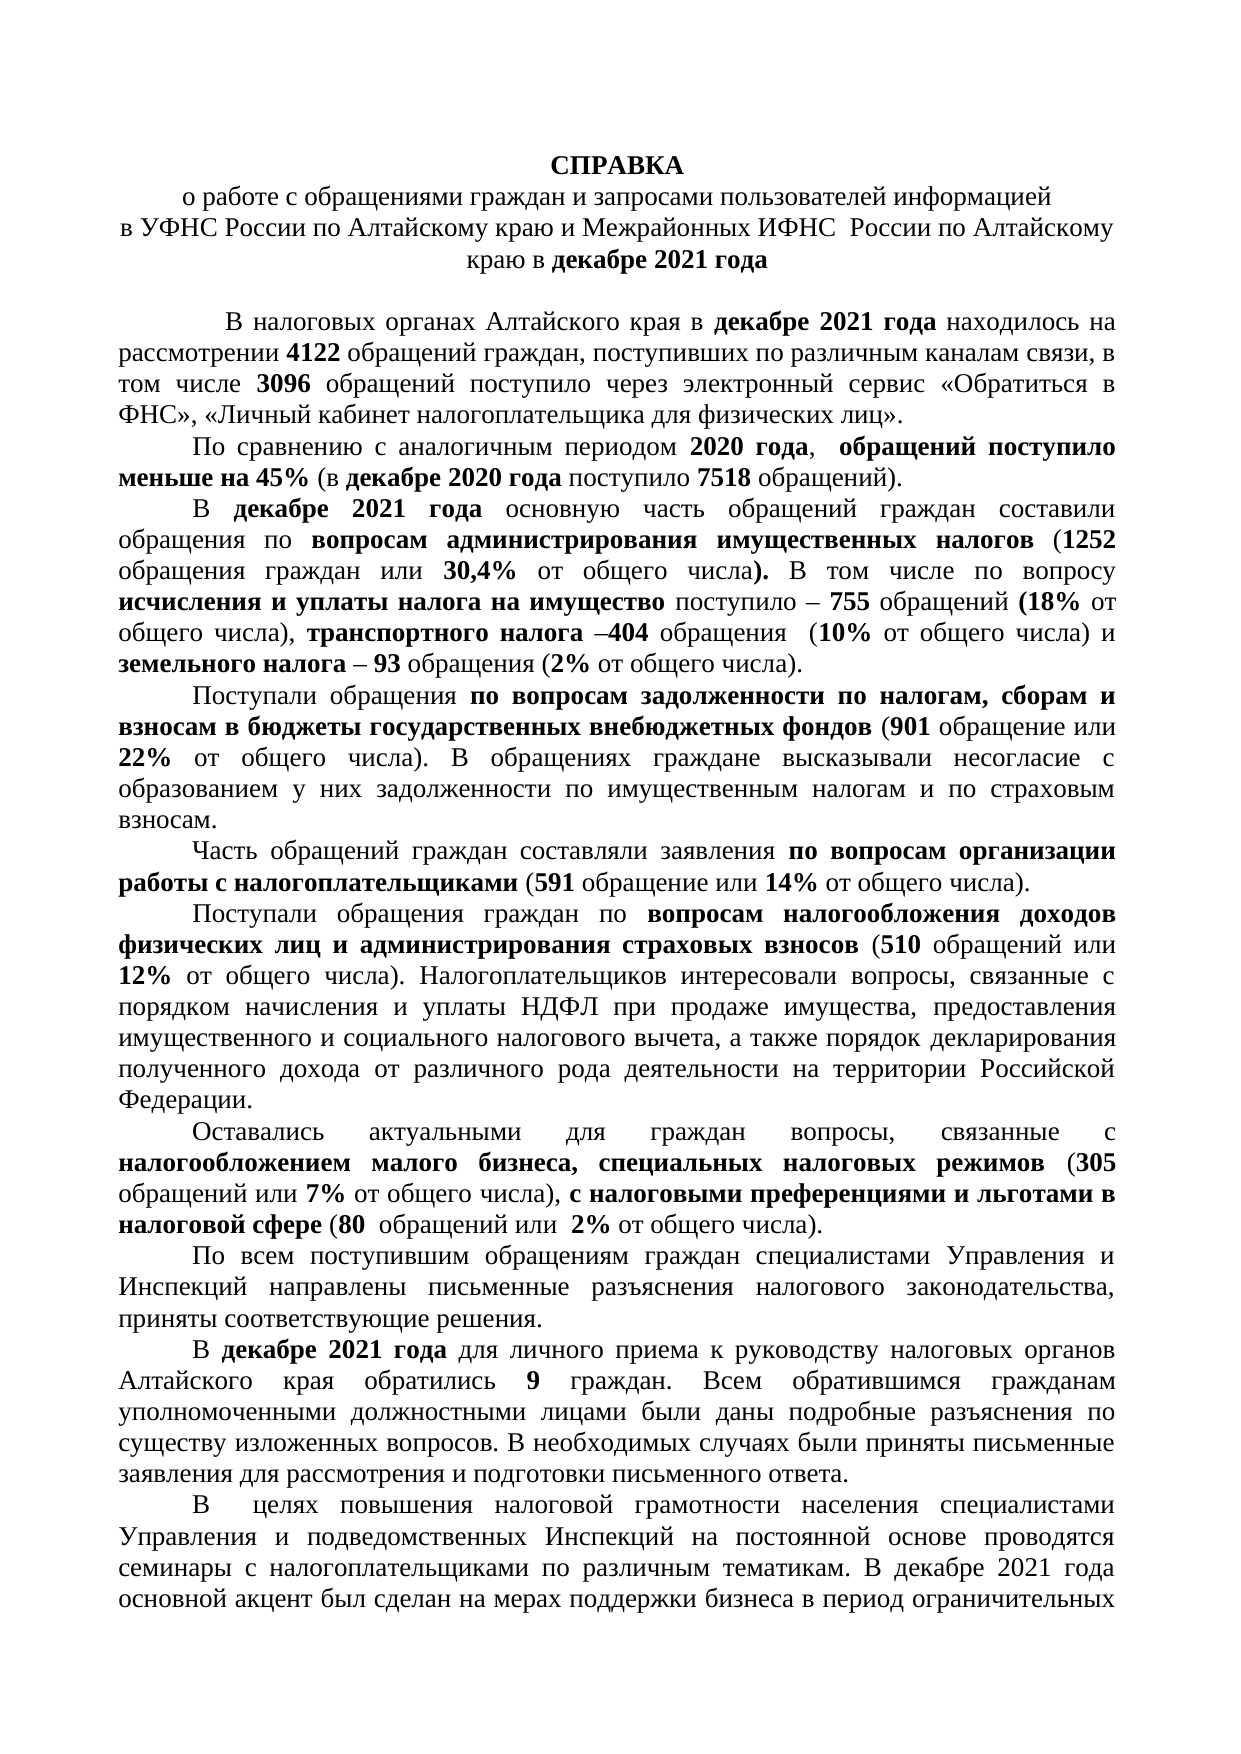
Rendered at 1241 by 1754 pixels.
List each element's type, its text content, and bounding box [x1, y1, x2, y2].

text По всем поступившим обращениям граждан специалистами Управления и Инспекций направлены письменные разъяснения налогового законодательства, приняты соответствующие решения. [118, 1239, 1116, 1333]
text о работе с обращениями граждан и запросами пользователей информацией [118, 180, 1116, 212]
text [118, 1488, 1116, 1613]
text СПРАВКА [118, 149, 1116, 180]
text Оставались актуальными для граждан вопросы, связанные с налогообложением малого бизнеса, специальных налоговых режимов (305 обращений или 7% от общего числа), с налоговыми преференциями и льготами в налоговой сфере (80 обращений или 2% от общего числа). [118, 1115, 1116, 1239]
text В декабре 2021 года для личного приема к руководству налоговых органов Алтайского края обратились 9 граждан. Всем обратившимся гражданам уполномоченными должностными лицами были даны подробные разъяснения по существу изложенных вопросов. В необходимых случаях были приняты письменные заявления для рассмотрения и подготовки письменного ответа. [118, 1333, 1116, 1488]
text В налоговых органах Алтайского края в декабре 2021 года находилось на рассмотрении 4122 обращений граждан, поступивших по различным каналам связи, в том числе 3096 обращений поступило через электронный сервис «Обратиться в ФНС», «Личный кабинет налогоплательщика для физических лиц». [118, 305, 1116, 429]
text Поступали обращения по вопросам задолженности по налогам, сборам и взносам в бюджеты государственных внебюджетных фондов (901 обращение или 22% от общего числа). В обращениях граждане высказывали несогласие с образованием у них задолженности по имущественным налогам и по страховым взносам. [118, 679, 1116, 834]
text в УФНС России по Алтайскому краю и Межрайонных ИФНС России по Алтайскому краю в декабре 2021 года [118, 212, 1116, 274]
text По сравнению с аналогичным периодом 2020 года, обращений поступило меньше на 45% (в декабре 2020 года поступило 7518 обращений). [118, 429, 1116, 492]
text В декабре 2021 года основную часть обращений граждан составили обращения по вопросам администрирования имущественных налогов (1252 обращения граждан или 30,4% от общего числа). В том числе по вопросу исчисления и уплаты налога на имущество поступило – 755 обращений (18% от общего числа), транспортного налога –404 обращения (10% от общего числа) и земельного налога – 93 обращения (2% от общего числа). [118, 492, 1116, 679]
text Часть обращений граждан составляли заявления по вопросам организации работы с налогоплательщиками (591 обращение или 14% от общего числа). [118, 834, 1116, 897]
text Поступали обращения граждан по вопросам налогообложения доходов физических лиц и администрирования страховых взносов (510 обращений или 12% от общего числа). Налогоплательщиков интересовали вопросы, связанные с порядком начисления и уплаты НДФЛ при продаже имущества, предоставления имущественного и социального налогового вычета, а также порядок декларирования полученного дохода от различного рода деятельности на территории Российской Федерации. [118, 897, 1116, 1115]
